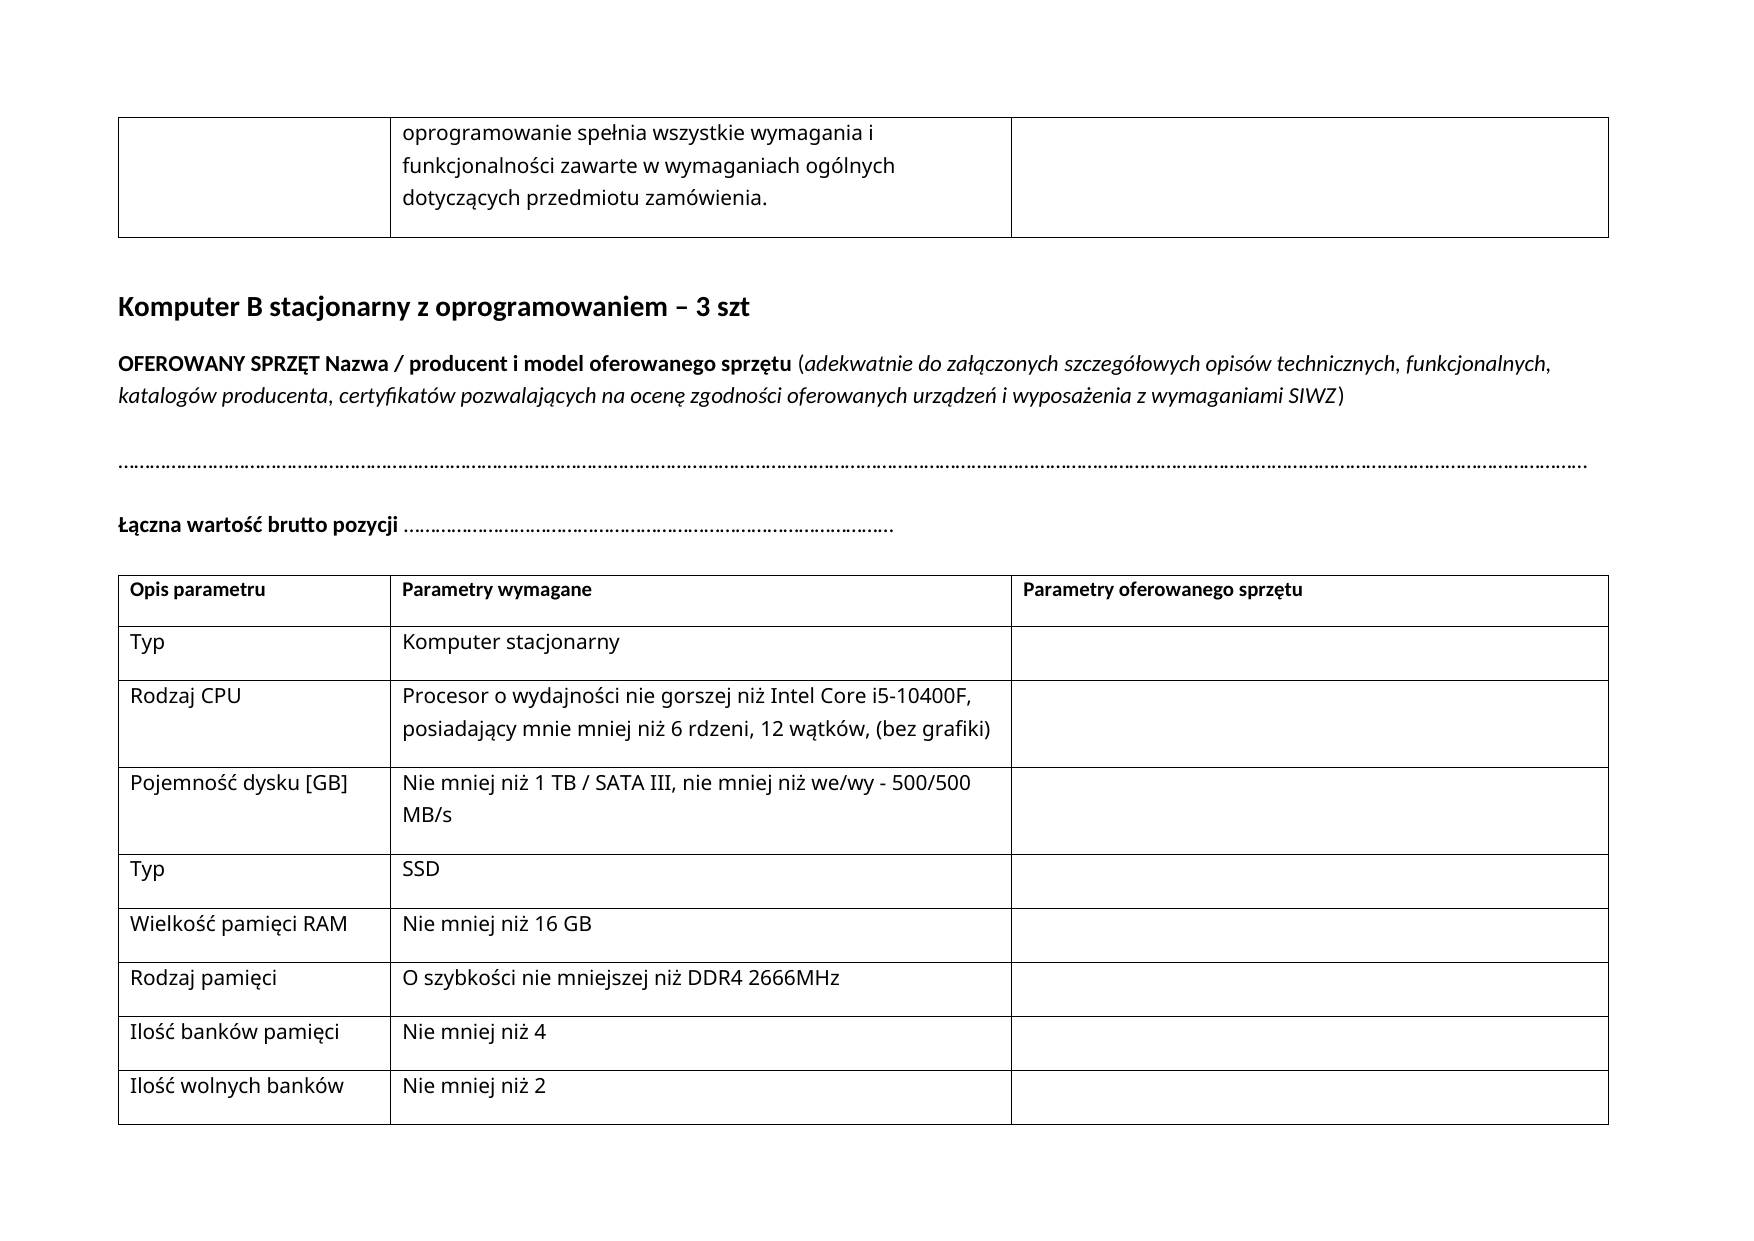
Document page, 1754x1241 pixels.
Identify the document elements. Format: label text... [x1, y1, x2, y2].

table_cell [1012, 681, 1608, 767]
table_cell [1012, 627, 1608, 680]
table_cell Rodzaj CPU [119, 681, 390, 767]
table_cell Komputer stacjonarny [391, 627, 1011, 680]
table_cell Nie mniej niż 1 TB / SATA III, nie mniej niż we/wy - 500/500 MB/s [391, 768, 1011, 853]
table_cell Nie mniej niż 4 [391, 1017, 1011, 1070]
table_cell Nie mniej niż 16 GB [391, 909, 1011, 962]
table_cell Ilość banków pamięci [119, 1017, 390, 1070]
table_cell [119, 118, 390, 237]
table_cell O szybkości nie mniejszej niż DDR4 2666MHz [391, 963, 1011, 1016]
table_cell [1012, 909, 1608, 962]
text Komputer B stacjonarny z oprogramowaniem – 3 szt [118, 288, 1609, 323]
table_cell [391, 118, 1011, 237]
table_cell [1012, 118, 1608, 237]
table_cell [1012, 1071, 1608, 1124]
table_cell Typ [119, 627, 390, 680]
table_cell Rodzaj pamięci [119, 963, 390, 1016]
table_cell Typ [119, 855, 390, 908]
table_cell [1012, 855, 1608, 908]
table_cell [1012, 1017, 1608, 1070]
table_cell SSD [391, 855, 1011, 908]
text OFEROWANY SPRZĘT Nazwa / producent i model oferowanego sprzętu (adekwatnie do załączonych szczegółowych opisów technicznych, funkcjonalnych, katalogów producenta, certyfikatów pozwalających na ocenę zgodności oferowanych urządzeń i wyposażenia z wymaganiami SIWZ) [118, 349, 1609, 409]
table_cell Wielkość pamięci RAM [119, 909, 390, 962]
table_cell Procesor o wydajności nie gorszej niż Intel Core i5-10400F, posiadający mnie mniej niż 6 rdzeni, 12 wątków, (bez grafiki) [391, 681, 1011, 767]
table_cell [1012, 768, 1608, 853]
table_cell [1012, 963, 1608, 1016]
table_header Parametry wymagane [391, 576, 1011, 626]
table_header Opis parametru [119, 576, 390, 626]
table_cell Pojemność dysku [GB] [119, 768, 390, 853]
text Łączna wartość brutto pozycji ………………………………………………………………………………… [118, 510, 1609, 538]
table_cell Ilość wolnych banków [119, 1071, 390, 1124]
table_cell Nie mniej niż 2 [391, 1071, 1011, 1124]
table_header Parametry oferowanego sprzętu [1012, 576, 1608, 626]
text ……………………………………………………………………………………………………………………………………………………………………………………………………………………………………………………… [118, 446, 1609, 474]
